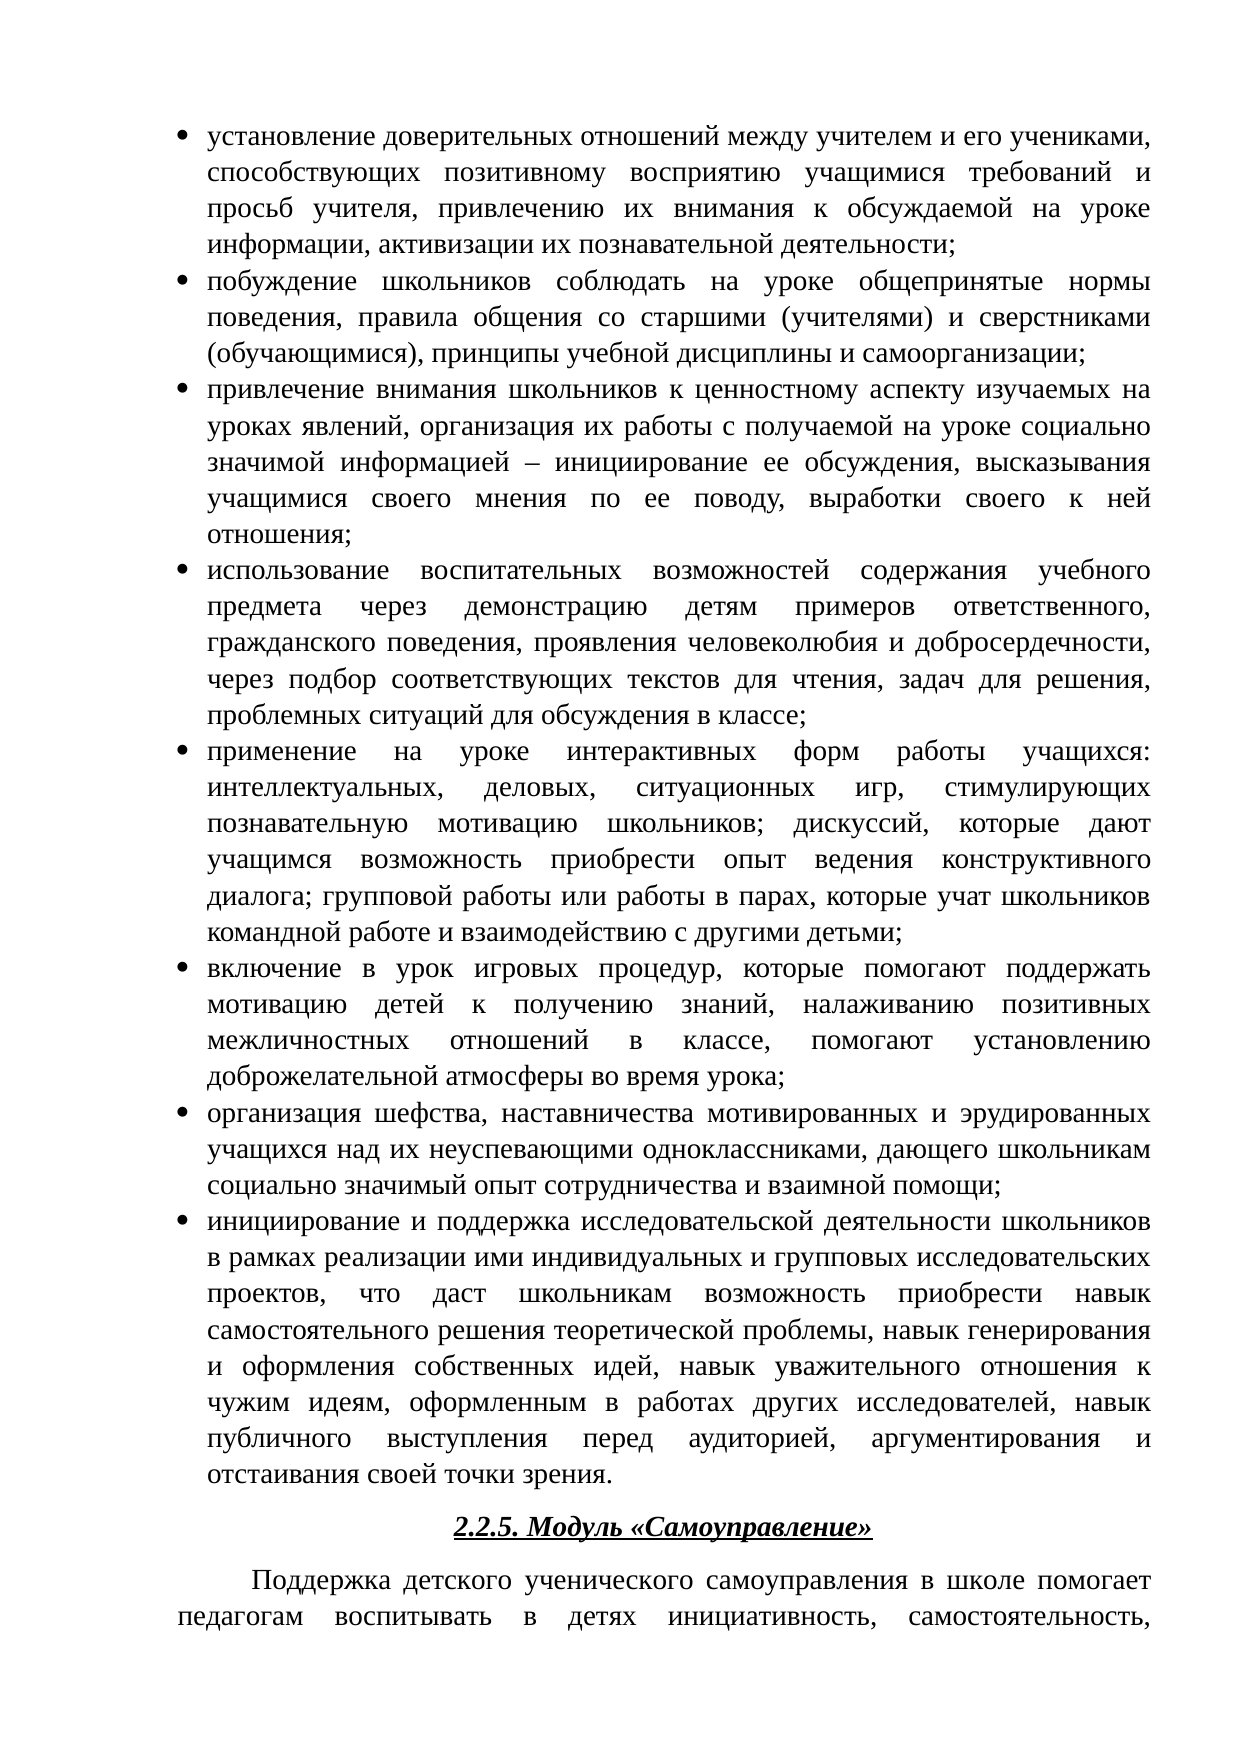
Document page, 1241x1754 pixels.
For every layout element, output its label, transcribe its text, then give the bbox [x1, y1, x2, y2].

list включение в урок игровых процедур, которые помогают поддержать мотивацию детей к получению знаний, налаживанию позитивных межличностных отношений в классе, помогают установлению доброжелательной атмосферы во время урока; [177, 950, 1152, 1092]
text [177, 1562, 1152, 1632]
list побуждение школьников соблюдать на уроке общепринятые нормы поведения, правила общения со старшими (учителями) и сверстниками (обучающимися), принципы учебной дисциплины и самоорганизации; [177, 263, 1152, 369]
list применение на уроке интерактивных форм работы учащихся: интеллектуальных, деловых, ситуационных игр, стимулирующих познавательную мотивацию школьников; дискуссий, которые дают учащимся возможность приобрести опыт ведения конструктивного диалога; групповой работы или работы в парах, которые учат школьников командной работе и взаимодействию с другими детьми; [177, 733, 1152, 947]
list привлечение внимания школьников к ценностному аспекту изучаемых на уроках явлений, организация их работы с получаемой на уроке социально значимой информацией – инициирование ее обсуждения, высказывания учащимися своего мнения по ее поводу, выработки своего к ней отношения; [177, 371, 1152, 549]
list установление доверительных отношений между учителем и его учениками, способствующих позитивному восприятию учащимися требований и просьб учителя, привлечению их внимания к обсуждаемой на уроке информации, активизации их познавательной деятельности; [177, 118, 1152, 260]
list инициирование и поддержка исследовательской деятельности школьников в рамках реализации ими индивидуальных и групповых исследовательских проектов, что даст школьникам возможность приобрести навык самостоятельного решения теоретической проблемы, навык генерирования и оформления собственных идей, навык уважительного отношения к чужим идеям, оформленным в работах других исследователей, навык публичного выступления перед аудиторией, аргументирования и отстаивания своей точки зрения. [177, 1203, 1152, 1490]
list использование воспитательных возможностей содержания учебного предмета через демонстрацию детям примеров ответственного, гражданского поведения, проявления человеколюбия и добросердечности, через подбор соответствующих текстов для чтения, задач для решения, проблемных ситуаций для обсуждения в классе; [177, 552, 1152, 730]
list организация шефства, наставничества мотивированных и эрудированных учащихся над их неуспевающими одноклассниками, дающего школьникам социально значимый опыт сотрудничества и взаимной помощи; [177, 1095, 1152, 1201]
text 2.2.5. Модуль «Самоуправление» [177, 1509, 1152, 1543]
